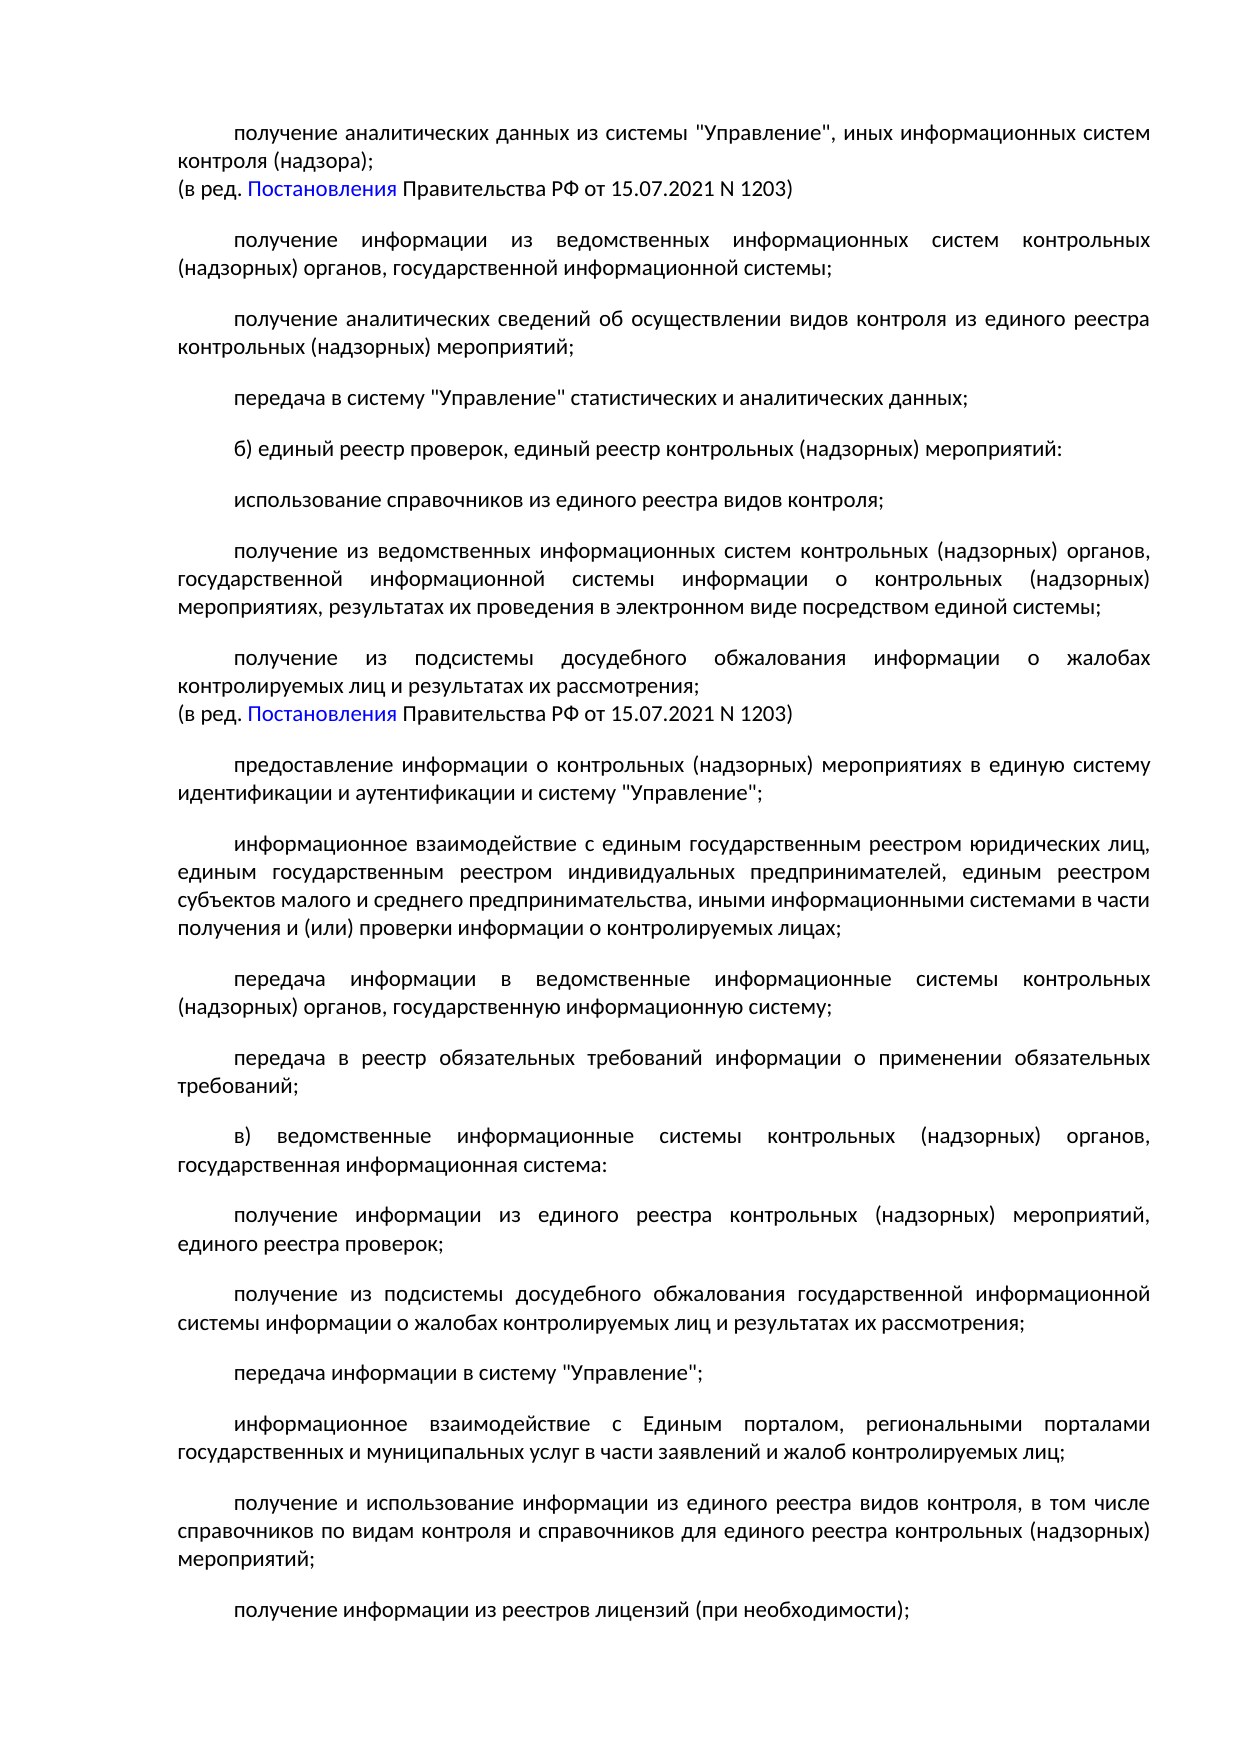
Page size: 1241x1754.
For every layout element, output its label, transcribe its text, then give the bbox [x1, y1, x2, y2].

text передача информации в систему "Управление"; [177, 1358, 1152, 1387]
text получение и использование информации из единого реестра видов контроля, в том числе справочников по видам контроля и справочников для единого реестра контрольных (надзорных) мероприятий; [177, 1488, 1152, 1572]
text получение из подсистемы досудебного обжалования государственной информационной системы информации о жалобах контролируемых лиц и результатах их рассмотрения; [177, 1279, 1152, 1336]
text предоставление информации о контрольных (надзорных) мероприятиях в единую систему идентификации и аутентификации и систему "Управление"; [177, 750, 1152, 806]
text информационное взаимодействие с единым государственным реестром юридических лиц, единым государственным реестром индивидуальных предпринимателей, единым реестром субъектов малого и среднего предпринимательства, иными информационными системами в части получения и (или) проверки информации о контролируемых лицах; [177, 829, 1152, 941]
text передача в реестр обязательных требований информации о применении обязательных требований; [177, 1043, 1152, 1099]
text информационное взаимодействие с Единым порталом, региональными порталами государственных и муниципальных услуг в части заявлений и жалоб контролируемых лиц; [177, 1409, 1152, 1466]
text использование справочников из единого реестра видов контроля; [177, 485, 1152, 513]
text получение информации из реестров лицензий (при необходимости); [177, 1595, 1152, 1623]
text получение информации из единого реестра контрольных (надзорных) мероприятий, единого реестра проверок; [177, 1201, 1152, 1257]
text в) ведомственные информационные системы контрольных (надзорных) органов, государственная информационная система: [177, 1122, 1152, 1178]
text передача информации в ведомственные информационные системы контрольных (надзорных) органов, государственную информационную систему; [177, 964, 1152, 1020]
text (в ред. Постановления Правительства РФ от 15.07.2021 N 1203) [177, 699, 1152, 727]
text получение аналитических данных из системы "Управление", иных информационных систем контроля (надзора); [177, 118, 1152, 174]
text получение информации из ведомственных информационных систем контрольных (надзорных) органов, государственной информационной системы; [177, 225, 1152, 281]
text получение из ведомственных информационных систем контрольных (надзорных) органов, государственной информационной системы информации о контрольных (надзорных) мероприятиях, результатах их проведения в электронном виде посредством единой системы; [177, 536, 1152, 620]
text передача в систему "Управление" статистических и аналитических данных; [177, 383, 1152, 411]
text б) единый реестр проверок, единый реестр контрольных (надзорных) мероприятий: [177, 434, 1152, 462]
text получение аналитических сведений об осуществлении видов контроля из единого реестра контрольных (надзорных) мероприятий; [177, 304, 1152, 360]
text (в ред. Постановления Правительства РФ от 15.07.2021 N 1203) [177, 174, 1152, 202]
text получение из подсистемы досудебного обжалования информации о жалобах контролируемых лиц и результатах их рассмотрения; [177, 643, 1152, 699]
